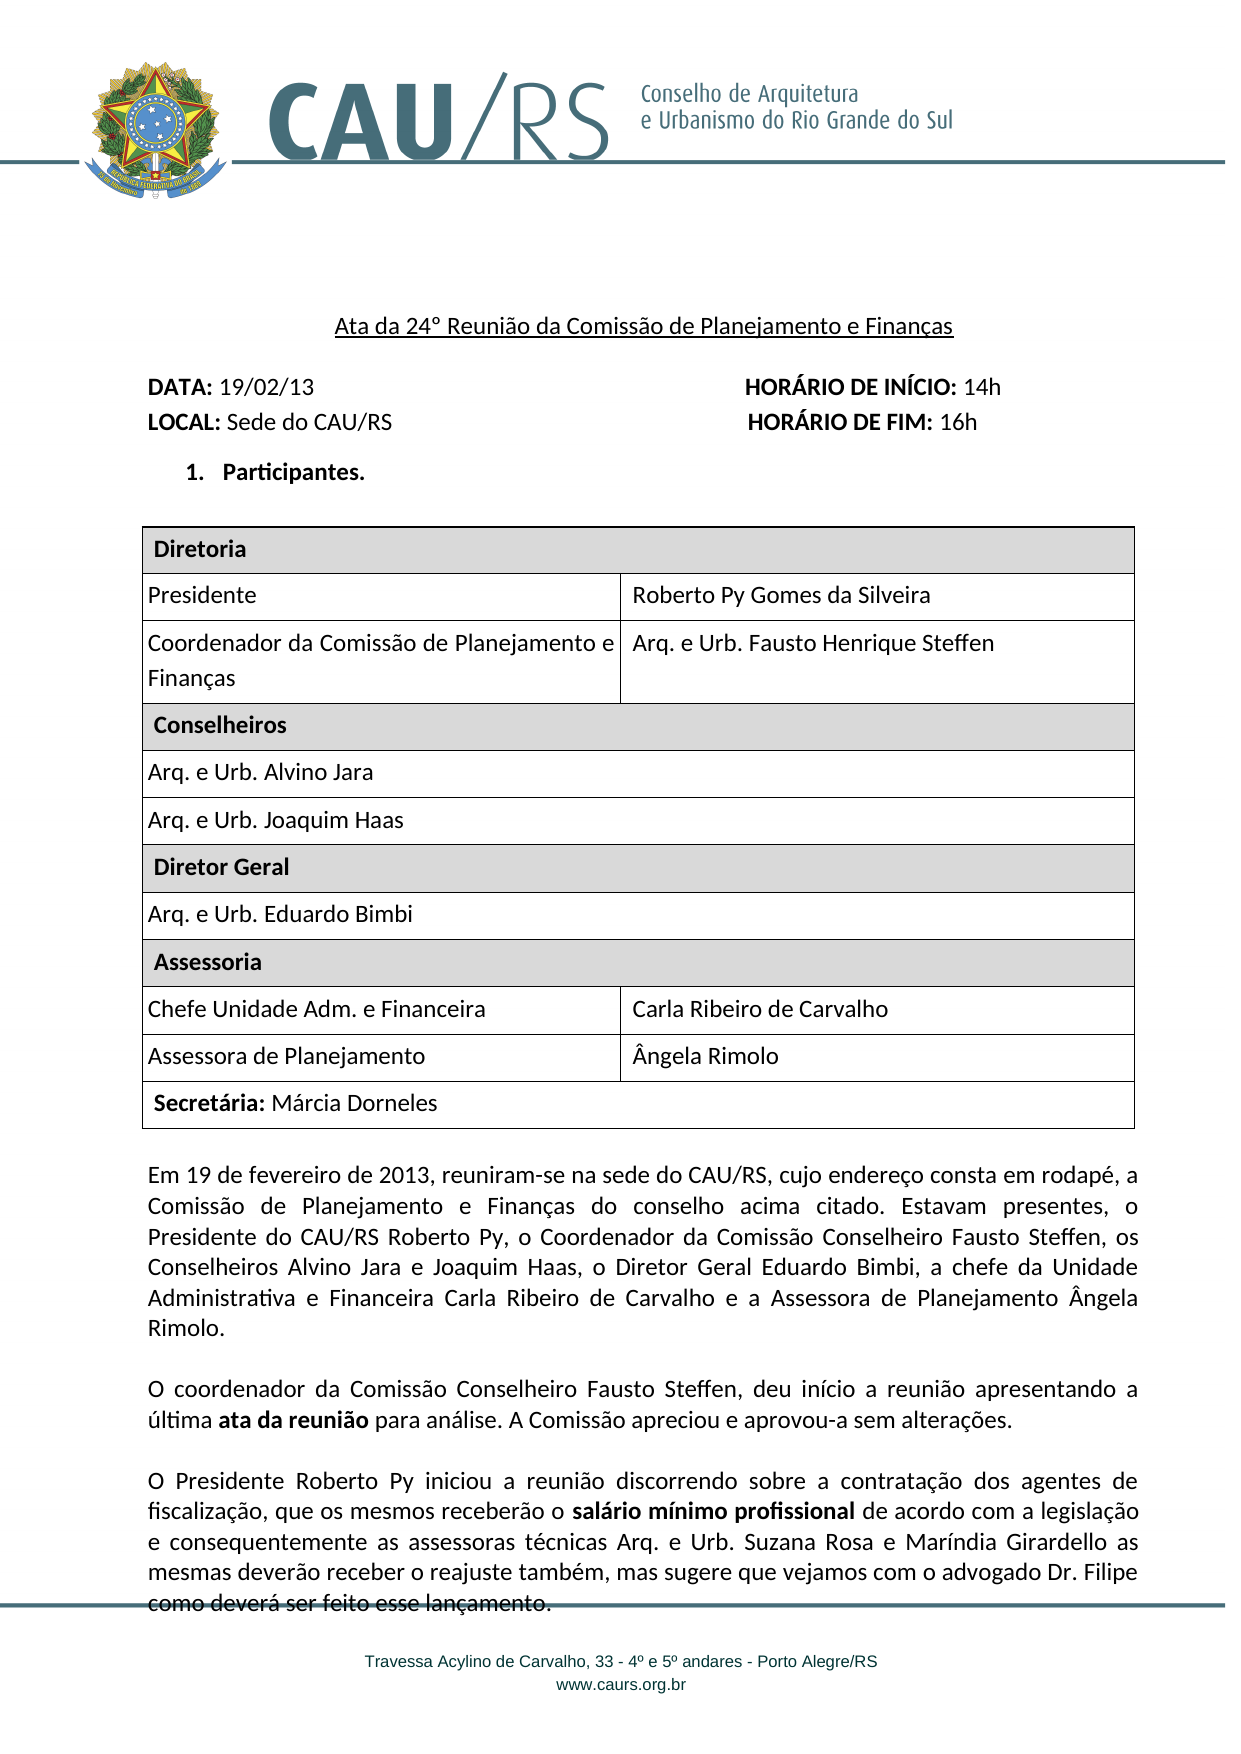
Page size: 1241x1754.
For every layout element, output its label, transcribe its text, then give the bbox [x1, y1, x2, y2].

table_cell Chefe Unidade Adm. e Financeira [143, 987, 620, 1033]
text Em 19 de fevereiro de 2013, reuniram-se na sede do CAU/RS, cujo endereço consta em rodapé, a Comissão de Planejamento e Finanças do conselho acima citado. Estavam presentes, o Presidente do CAU/RS Roberto Py, o Coordenador da Comissão Conselheiro Fausto Steffen, os Conselheiros Alvino Jara e Joaquim Haas, o Diretor Geral Eduardo Bimbi, a chefe da Unidade Administrativa e Financeira Carla Ribeiro de Carvalho e a Assessora de Planejamento Ângela Rimolo. [148, 1160, 1140, 1343]
text O Presidente Roberto Py iniciou a reunião discorrendo sobre a contratação dos agentes de fiscalização, que os mesmos receberão o salário mínimo profissional de acordo com a legislação e consequentemente as assessoras técnicas Arq. e Urb. Suzana Rosa e Maríndia Girardello as mesmas deverão receber o reajuste também, mas sugere que vejamos com o advogado Dr. Filipe como deverá ser feito esse lançamento. [148, 1465, 1140, 1617]
picture [0, 0, 1226, 1608]
table_cell Coordenador da Comissão de Planejamento e Finanças [143, 621, 620, 702]
table_cell Ângela Rimolo [621, 1035, 1134, 1081]
table_cell Arq. e Urb. Alvino Jara [143, 751, 1134, 797]
table_cell Arq. e Urb. Joaquim Haas [143, 798, 1134, 844]
text LOCAL: Sede do CAU/RS HORÁRIO DE FIM: 16h [148, 406, 1155, 437]
table_cell Conselheiros [143, 704, 1134, 750]
table_cell Secretária: Márcia Dorneles [143, 1082, 1134, 1128]
table_cell Carla Ribeiro de Carvalho [621, 987, 1134, 1033]
text DATA: 19/02/13 HORÁRIO DE INÍCIO: 14h [148, 371, 1155, 402]
text Ata da 24º Reunião da Comissão de Planejamento e Finanças [148, 310, 1140, 341]
table_cell Diretor Geral [143, 845, 1134, 892]
table_cell Roberto Py Gomes da Silveira [621, 574, 1134, 620]
text O coordenador da Comissão Conselheiro Fausto Steffen, deu início a reunião apresentando a última ata da reunião para análise. A Comissão apreciou e aprovou-a sem alterações. [148, 1373, 1140, 1434]
table_header Diretoria [143, 528, 1134, 573]
table_cell Assessoria [143, 940, 1134, 986]
table_cell Presidente [143, 574, 620, 620]
table_cell Arq. e Urb. Eduardo Bimbi [143, 893, 1134, 939]
table_cell Assessora de Planejamento [143, 1035, 620, 1081]
list Participantes. [185, 456, 1140, 487]
table_cell Arq. e Urb. Fausto Henrique Steffen [621, 621, 1134, 702]
